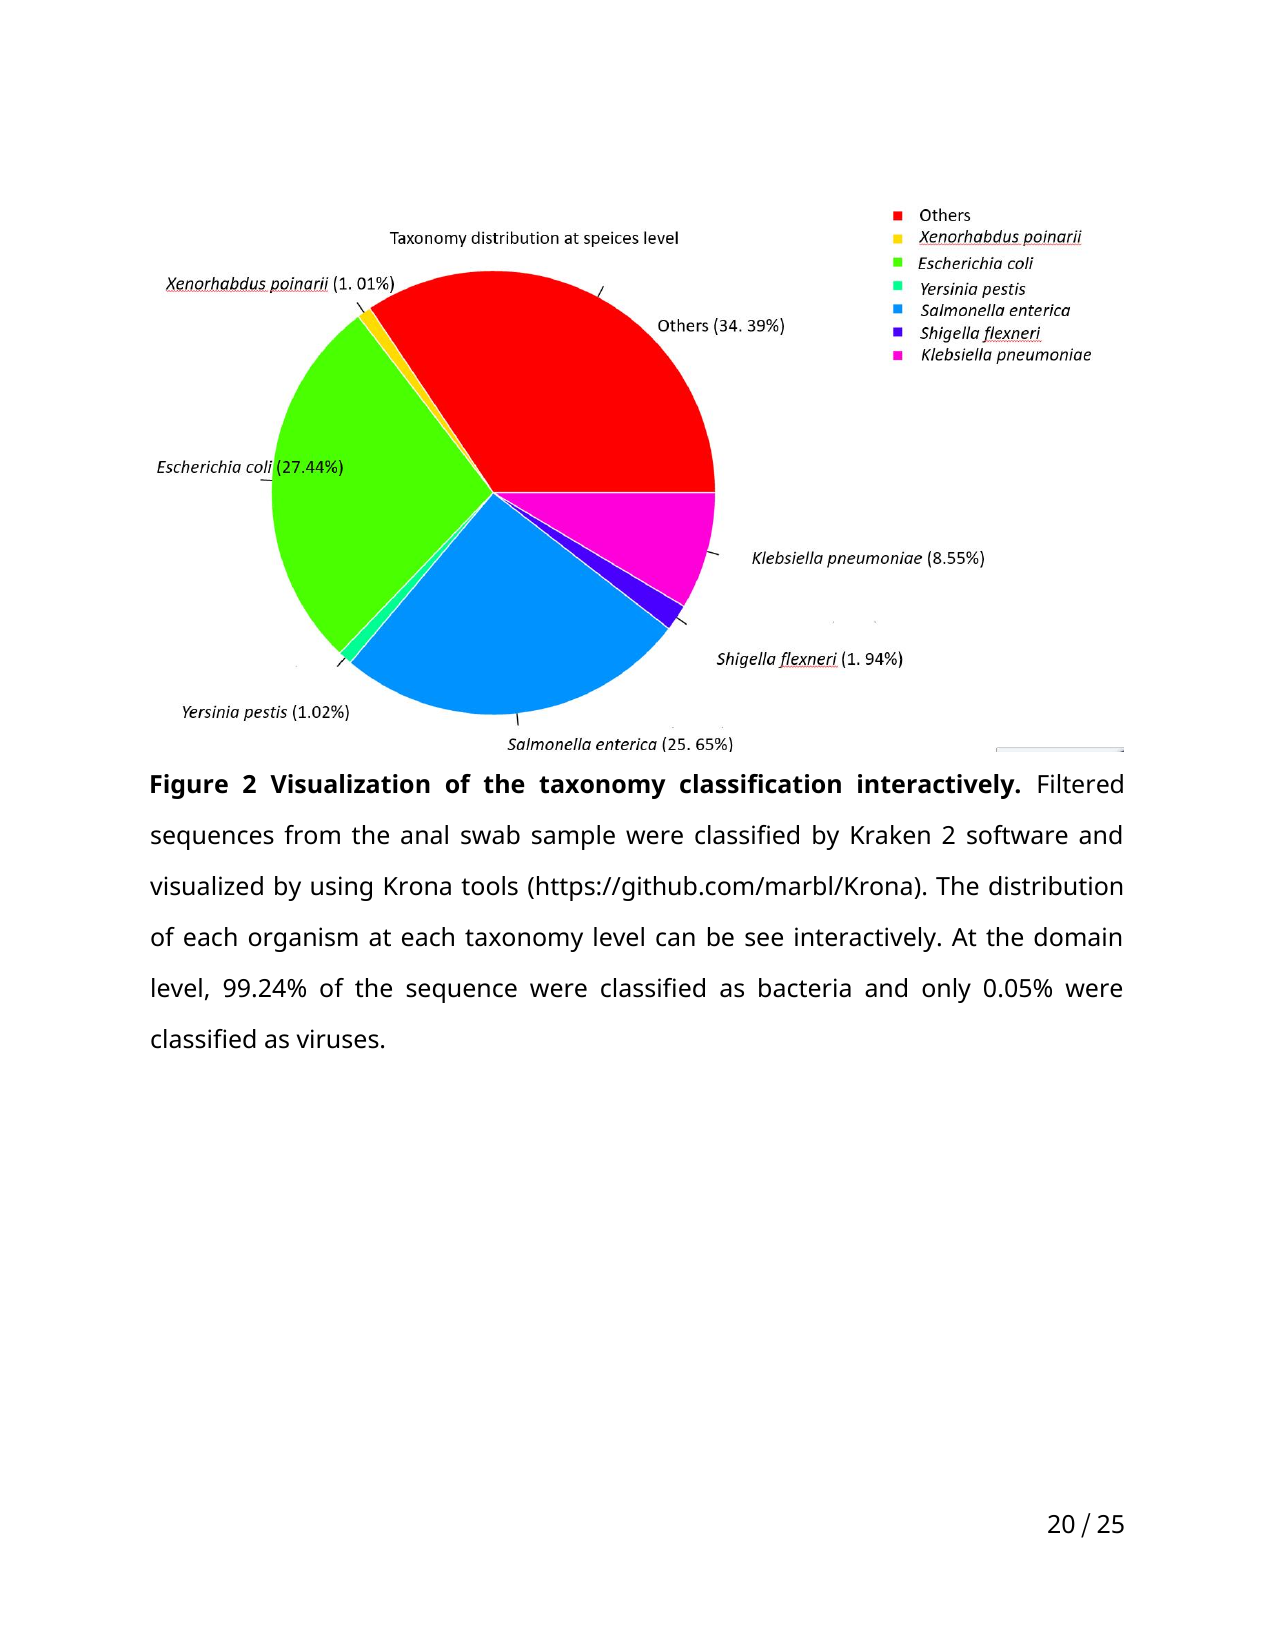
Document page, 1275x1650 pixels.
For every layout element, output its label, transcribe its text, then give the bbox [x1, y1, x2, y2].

text Figure 2 Visualization of the taxonomy classification interactively. Filtered sequences from the anal swab sample were classified by Kraken 2 software and visualized by using Krona tools (https://github.com/marbl/Krona). The distribution of each organism at each taxonomy level can be see interactively. At the domain level, 99.24% of the sequence were classified as bacteria and only 0.05% were classified as viruses. [149, 766, 1125, 1056]
picture [150, 201, 1124, 752]
